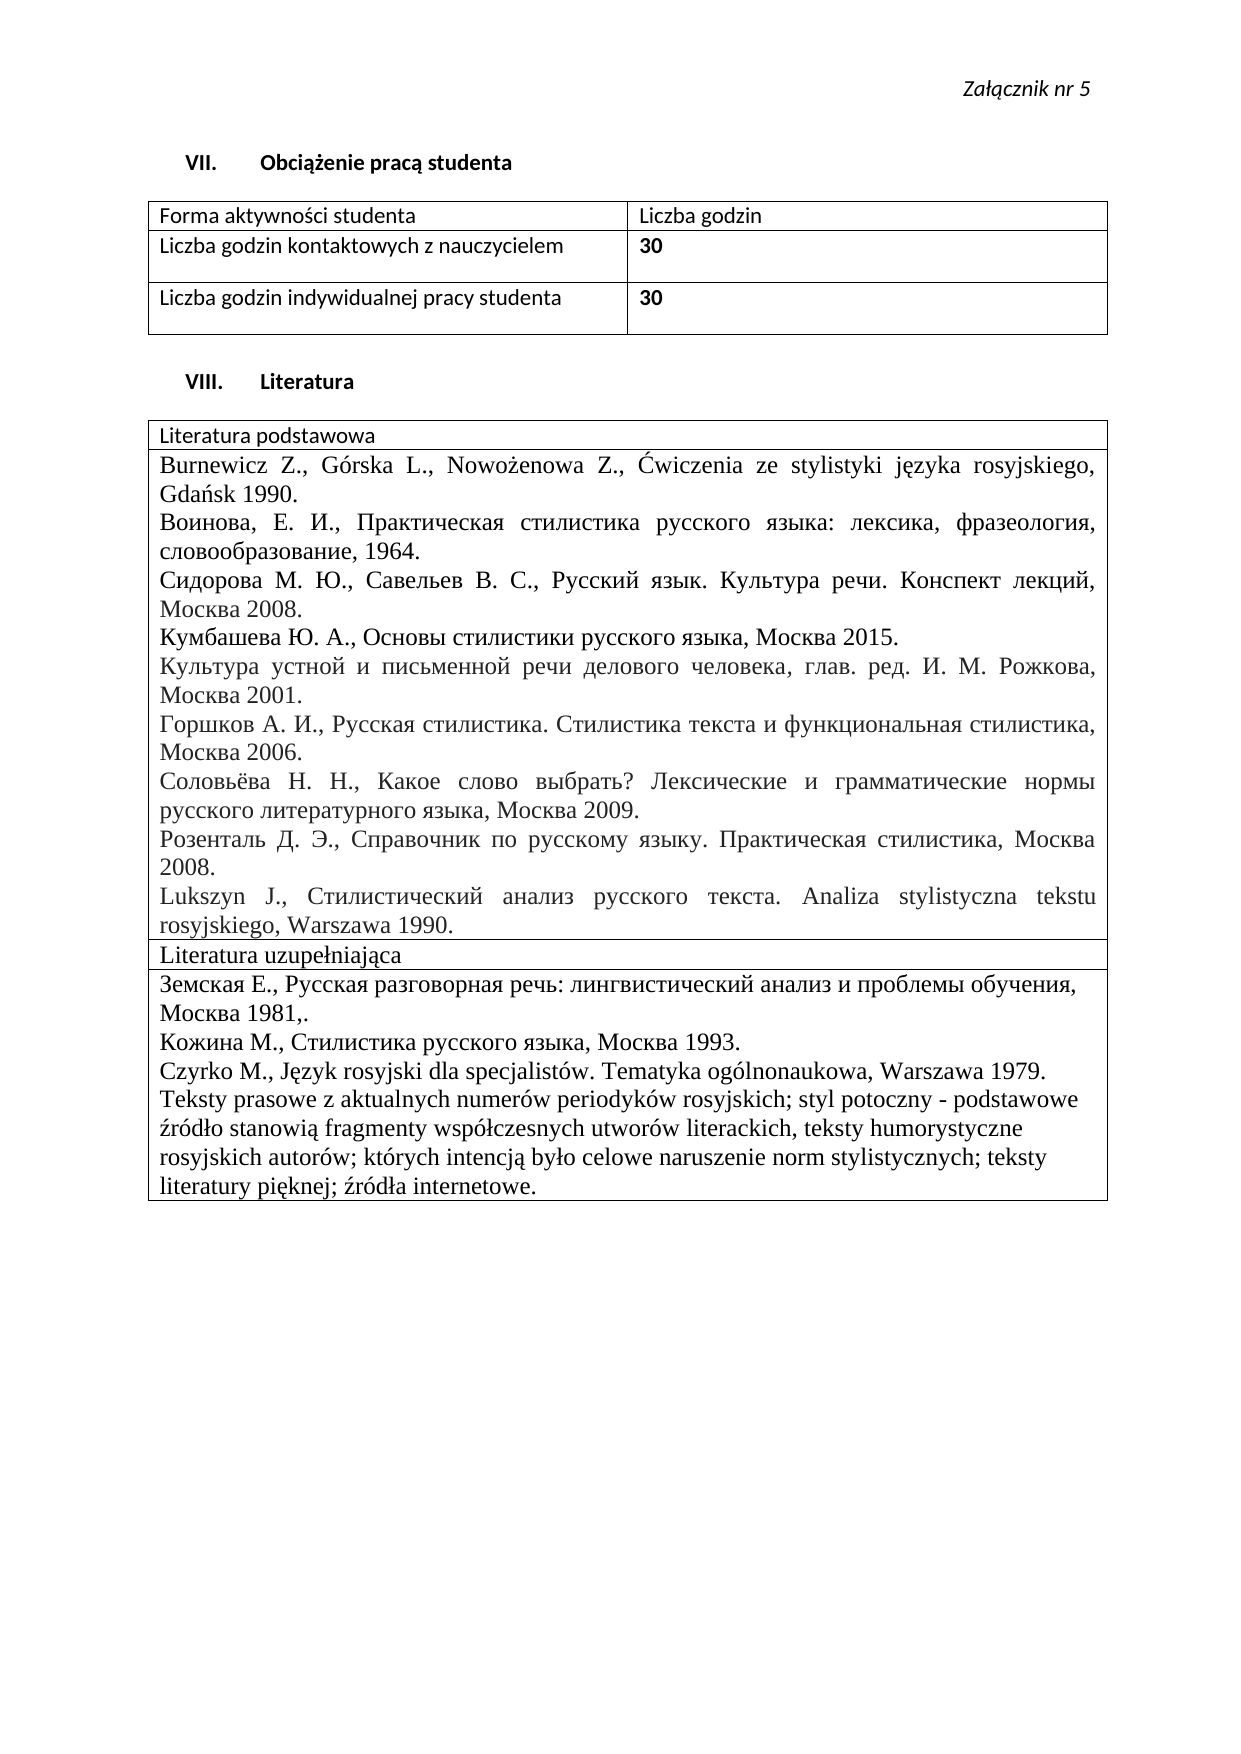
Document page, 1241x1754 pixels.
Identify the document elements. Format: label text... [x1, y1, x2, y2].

table_cell Liczba godzin kontaktowych z nauczycielem [149, 231, 627, 282]
table_cell Земская Е., Русская разговорная речь: лингвистический анализ и проблемы обучения, Москва 1981,. Кожина М., Стилистика русского языка, Москва 1993. Czyrko M., Język rosyjski dla specjalistów. Tematyka ogólnonaukowa, Warszawa 1979. Teksty prasowe z aktualnych numerów periodyków rosyjskich; styl potoczny - podstawowe źródło stanowią fragmenty współczesnych utworów literackich, teksty humorystyczne rosyjskich autorów; których intencją było celowe naruszenie norm stylistycznych; teksty literatury pięknej; źródła internetowe. [149, 970, 1107, 1199]
table_cell 30 [628, 283, 1107, 334]
table_header Liczba godzin [628, 202, 1107, 230]
table_header Forma aktywności studenta [149, 202, 627, 230]
list Literatura [185, 367, 1093, 395]
table_cell Liczba godzin indywidualnej pracy studenta [149, 283, 627, 334]
table_header Literatura podstawowa [149, 421, 1107, 449]
table_cell Burnewicz Z., Górska L., Nowożenowa Z., Ćwiczenia ze stylistyki języka rosyjskiego, Gdańsk 1990. Воинова, Е. И., Практическая стилистика русского языка: лексика, фразеология, словообразование, 1964. Сидорова М. Ю., Савельев В. С., Русский язык. Культура речи. Конспект лекций, Москва 2008. Кумбашева Ю. А., Основы стилистики русского языка, Москва 2015. Культура устной и письменной речи делового человека, глав. ред. И. М. Рожкова, Москва 2001. Горшков А. И., Русская стилистика. Стилистика текста и функциональная стилистика, Москва 2006. Соловьёва Н. Н., Какое слово выбрать? Лексические и грамматические нормы русского литературного языка, Москва 2009. Розенталь Д. Э., Справочник по русскому языку. Практическая стилистика, Москва 2008. Lukszyn J., Стилистический анализ русского текста. Analiza stylistyczna tekstu rosyjskiego, Warszawa 1990. [149, 450, 1107, 939]
table_cell 30 [628, 231, 1107, 282]
table_cell Literatura uzupełniająca [149, 940, 1107, 968]
list Obciążenie pracą studenta [185, 148, 1093, 176]
